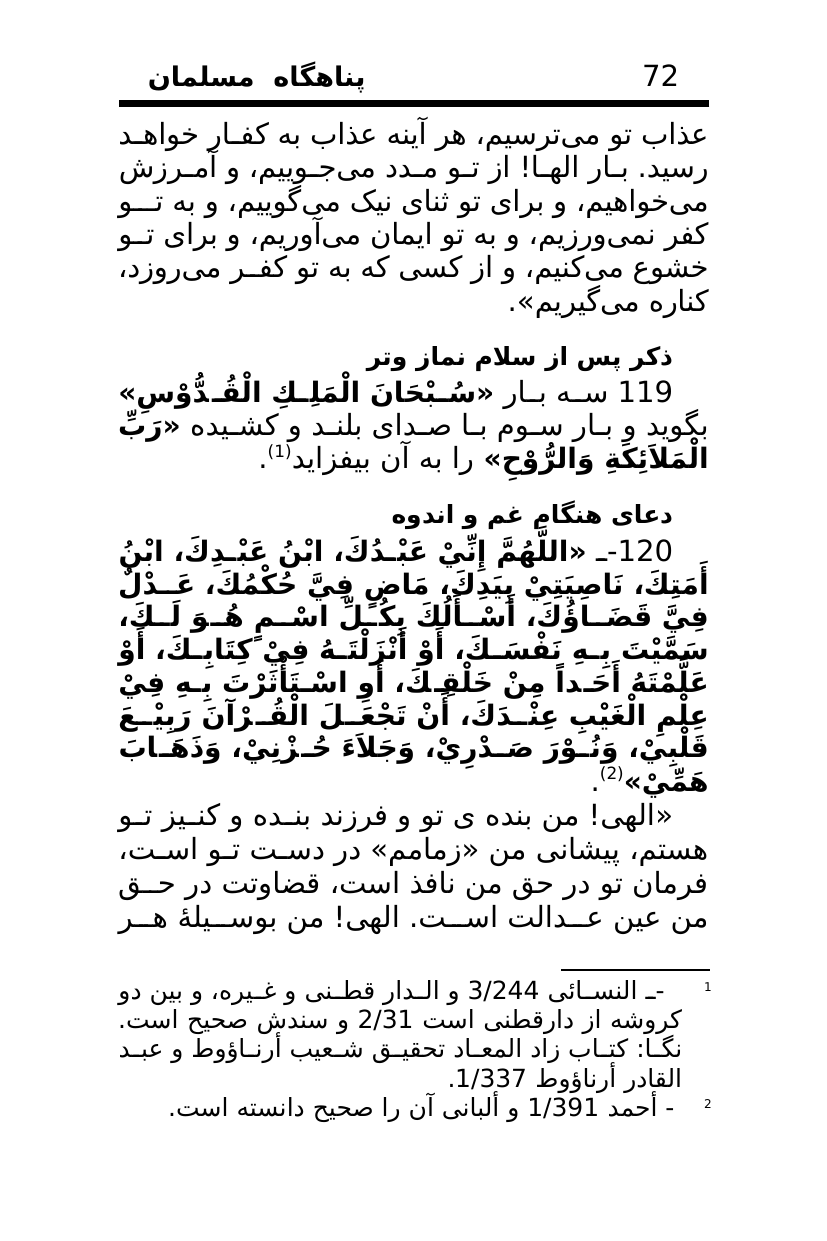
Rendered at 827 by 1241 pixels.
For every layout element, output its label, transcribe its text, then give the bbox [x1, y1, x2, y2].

text 120- «اللَّهُمَّ إِنِّيْ عَبْدُكَ، ابْنُ عَبْدِكَ، ابْنُ أَمَتِكَ، نَاصِيَتِيْ بِيَدِكَ، مَاضٍ فِيَّ حُكْمُكَ، عَدْلٌ فِيَّ قَضَاؤُكَ، أَسْأَلُكَ بِكُلِّ اسْمٍ هُوَ لَكَ، سَمَّيْتَ بِهِ نَفْسَكَ، أَوْ أَنْزَلْتَهُ فِيْ كِتَابِكَ، أَوْ عَلَّمْتَهُ أَحَداً مِنْ خَلْقِكَ، أَوِ اسْتَأْثَرْتَ بِهِ فِيْ عِلْمِ الْغَيْبِ عِنْدَكَ، أَنْ تَجْعَلَ الْقُرْآنَ رَبِيْعَ قَلْبِيْ، وَنُوْرَ صَدْرِيْ، وَجَلاَءَ حُزْنِيْ، وَذَهَابَ هَمِّيْ»(). [118, 534, 709, 798]
text دعای هنگام غم و اندوه [118, 501, 673, 530]
text ذکر پس از سلام نماز وتر [118, 343, 673, 372]
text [118, 118, 709, 318]
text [118, 798, 709, 934]
text 119 سه بار «سُبْحَانَ الْمَلِكِ الْقُدُّوْسِ» بگوید و بار سوم با صداى بلند و کشیده «رَبِّ الْمَلاَئِكَةِ وَالرُّوْحِ» را به آن بیفزاید(). [118, 376, 709, 476]
